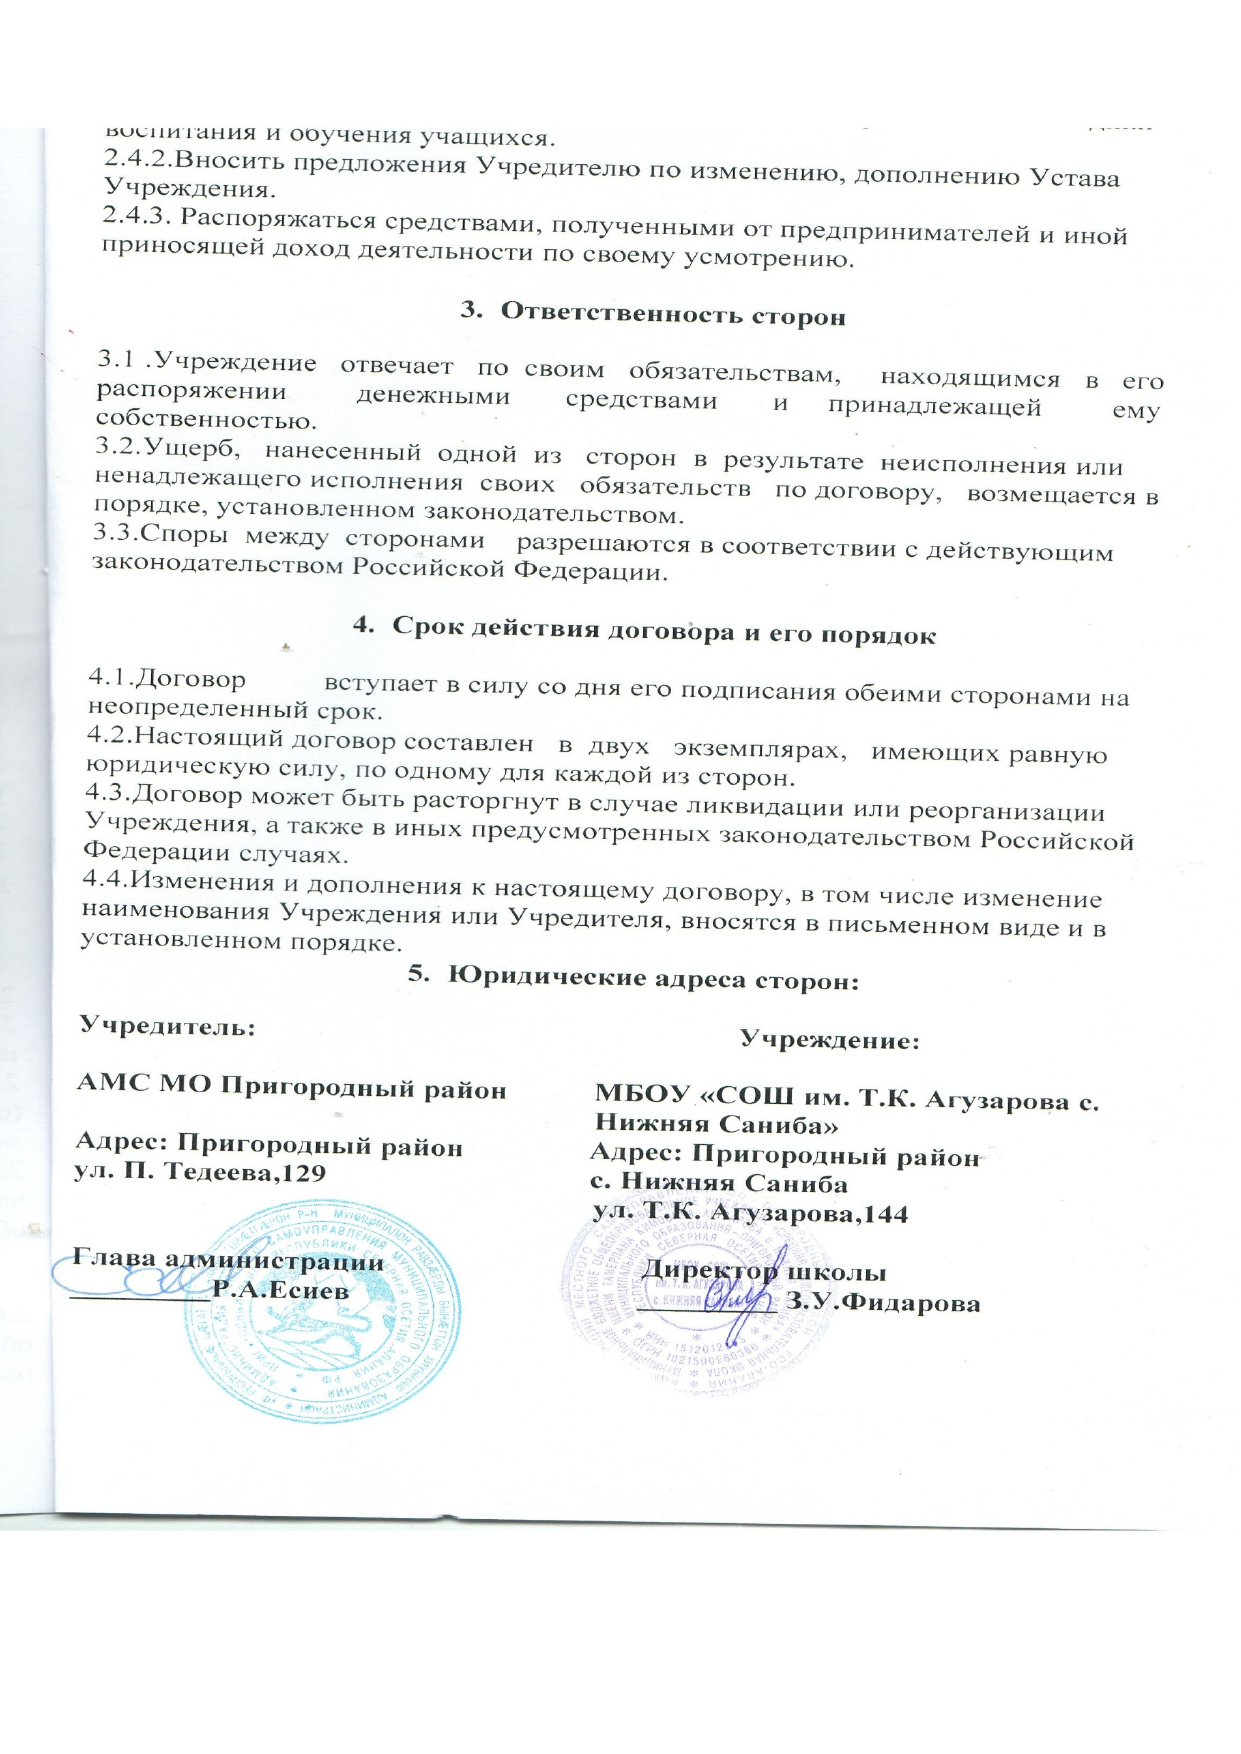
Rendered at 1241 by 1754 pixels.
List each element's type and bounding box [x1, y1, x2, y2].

picture [0, 118, 1241, 1540]
